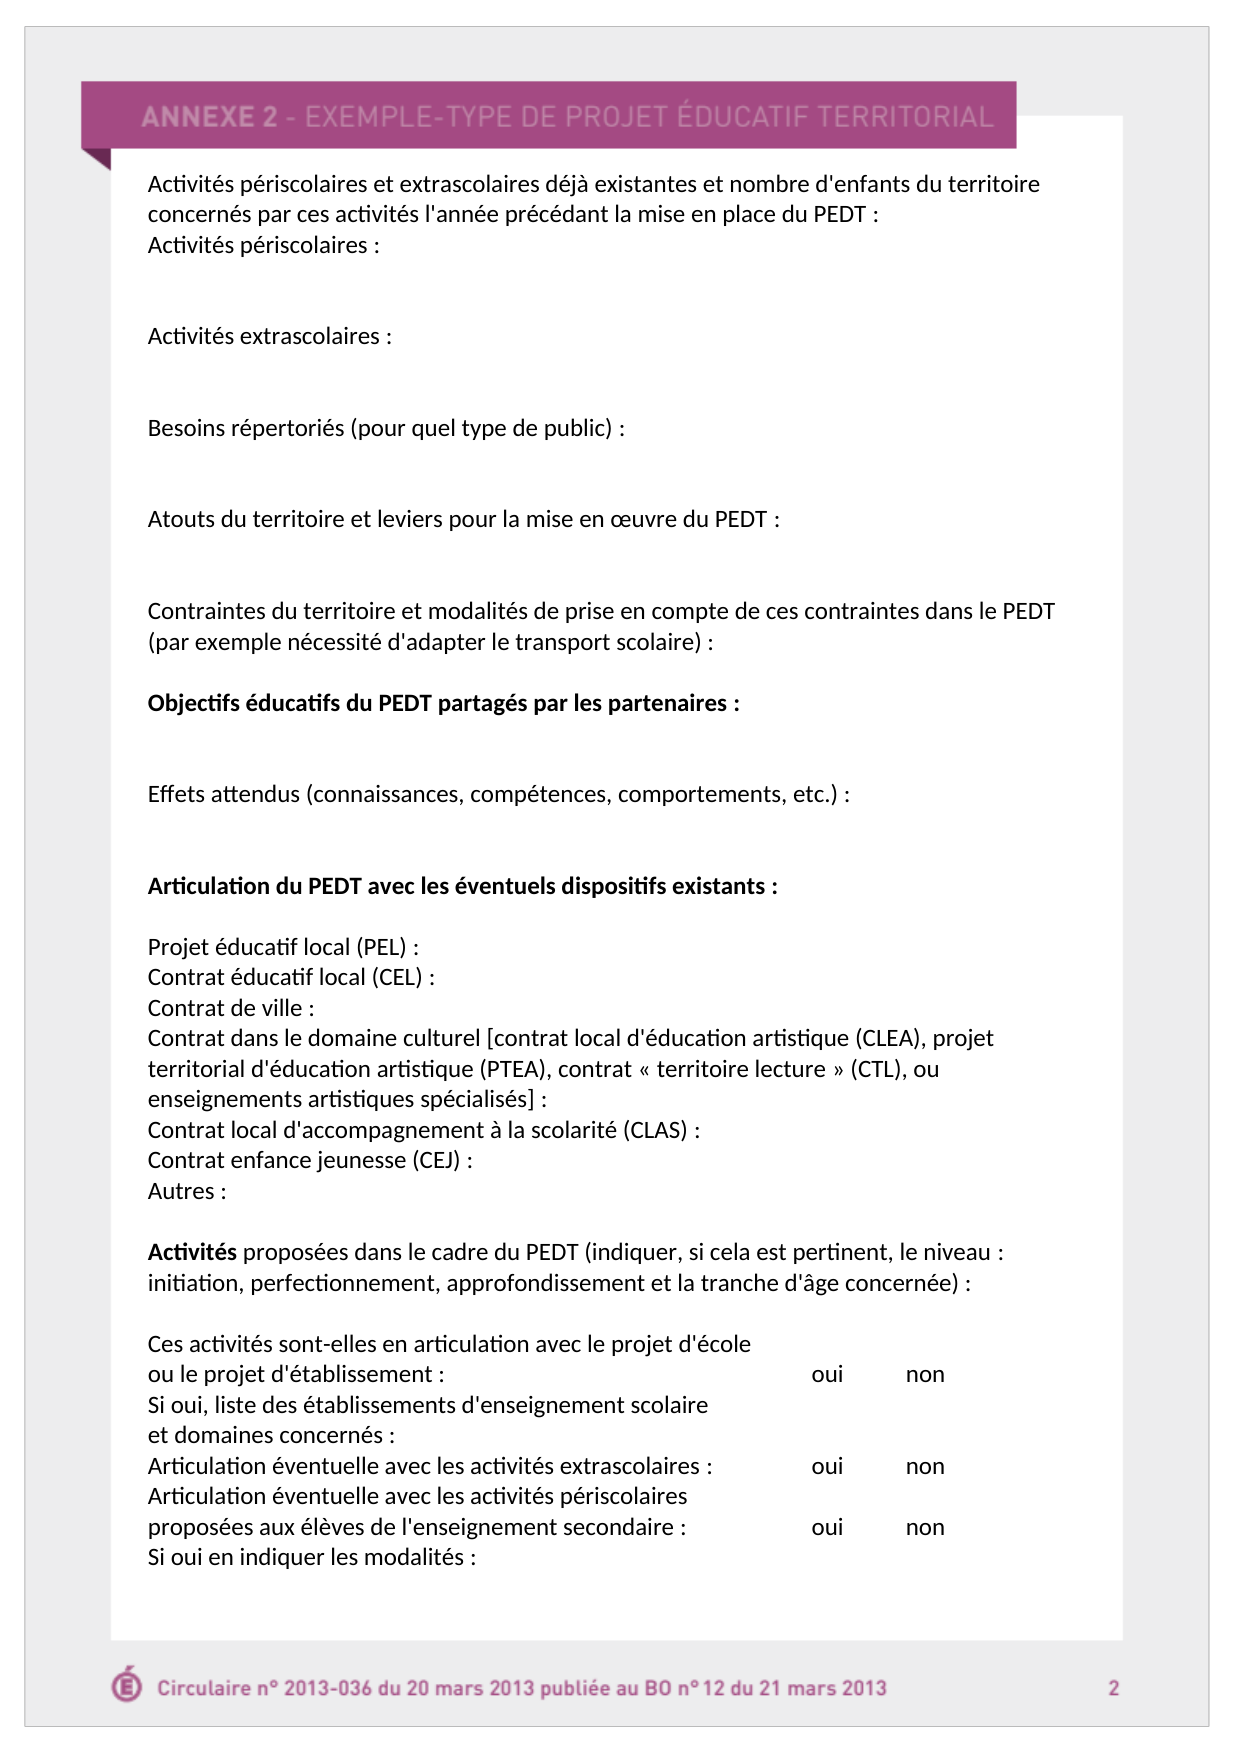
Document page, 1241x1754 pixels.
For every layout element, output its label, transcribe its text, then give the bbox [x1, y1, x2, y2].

text Effets attendus (connaissances, compétences, comportements, etc.) : [148, 778, 1093, 809]
text Activités périscolaires : [148, 229, 1093, 259]
text Si oui, liste des établissements d'enseignement scolaire et domaines concernés : [148, 1389, 1093, 1450]
text Activités proposées dans le cadre du PEDT (indiquer, si cela est pertinent, le niveau : initiation, perfectionnement, approfondissement et la tranche d'âge concernée) : [148, 1236, 1093, 1297]
text proposées aux élèves de l'enseignement secondaire : oui non [148, 1511, 1093, 1541]
text Atouts du territoire et leviers pour la mise en œuvre du PEDT : [148, 504, 1093, 534]
text Contrat de ville : [148, 992, 1093, 1022]
text Articulation du PEDT avec les éventuels dispositifs existants : [148, 870, 1093, 900]
text Projet éducatif local (PEL) : [148, 931, 1093, 961]
text Contrat éducatif local (CEL) : [148, 961, 1093, 992]
text Activités périscolaires et extrascolaires déjà existantes et nombre d'enfants du territoire concernés par ces activités l'année précédant la mise en place du PEDT : [148, 148, 1093, 229]
text Articulation éventuelle avec les activités extrascolaires : oui non [148, 1450, 1093, 1480]
text Si oui en indiquer les modalités : [148, 1541, 1093, 1572]
text Contraintes du territoire et modalités de prise en compte de ces contraintes dans le PEDT (par exemple nécessité d'adapter le transport scolaire) : [148, 595, 1093, 656]
text Activités extrascolaires : [148, 321, 1093, 351]
text Ces activités sont-elles en articulation avec le projet d'école ou le projet d'établissement : oui non [148, 1328, 1093, 1389]
text Contrat local d'accompagnement à la scolarité (CLAS) : [148, 1114, 1093, 1144]
text Contrat dans le domaine culturel [contrat local d'éducation artistique (CLEA), projet territorial d'éducation artistique (PTEA), contrat « territoire lecture » (CTL), ou enseignements artistiques spécialisés] : [148, 1022, 1093, 1114]
text Besoins répertoriés (pour quel type de public) : [148, 412, 1093, 443]
text Articulation éventuelle avec les activités périscolaires [148, 1480, 1093, 1511]
text Autres : [148, 1175, 1093, 1206]
text Contrat enfance jeunesse (CEJ) : [148, 1144, 1093, 1175]
text Objectifs éducatifs du PEDT partagés par les partenaires : [148, 687, 1093, 717]
